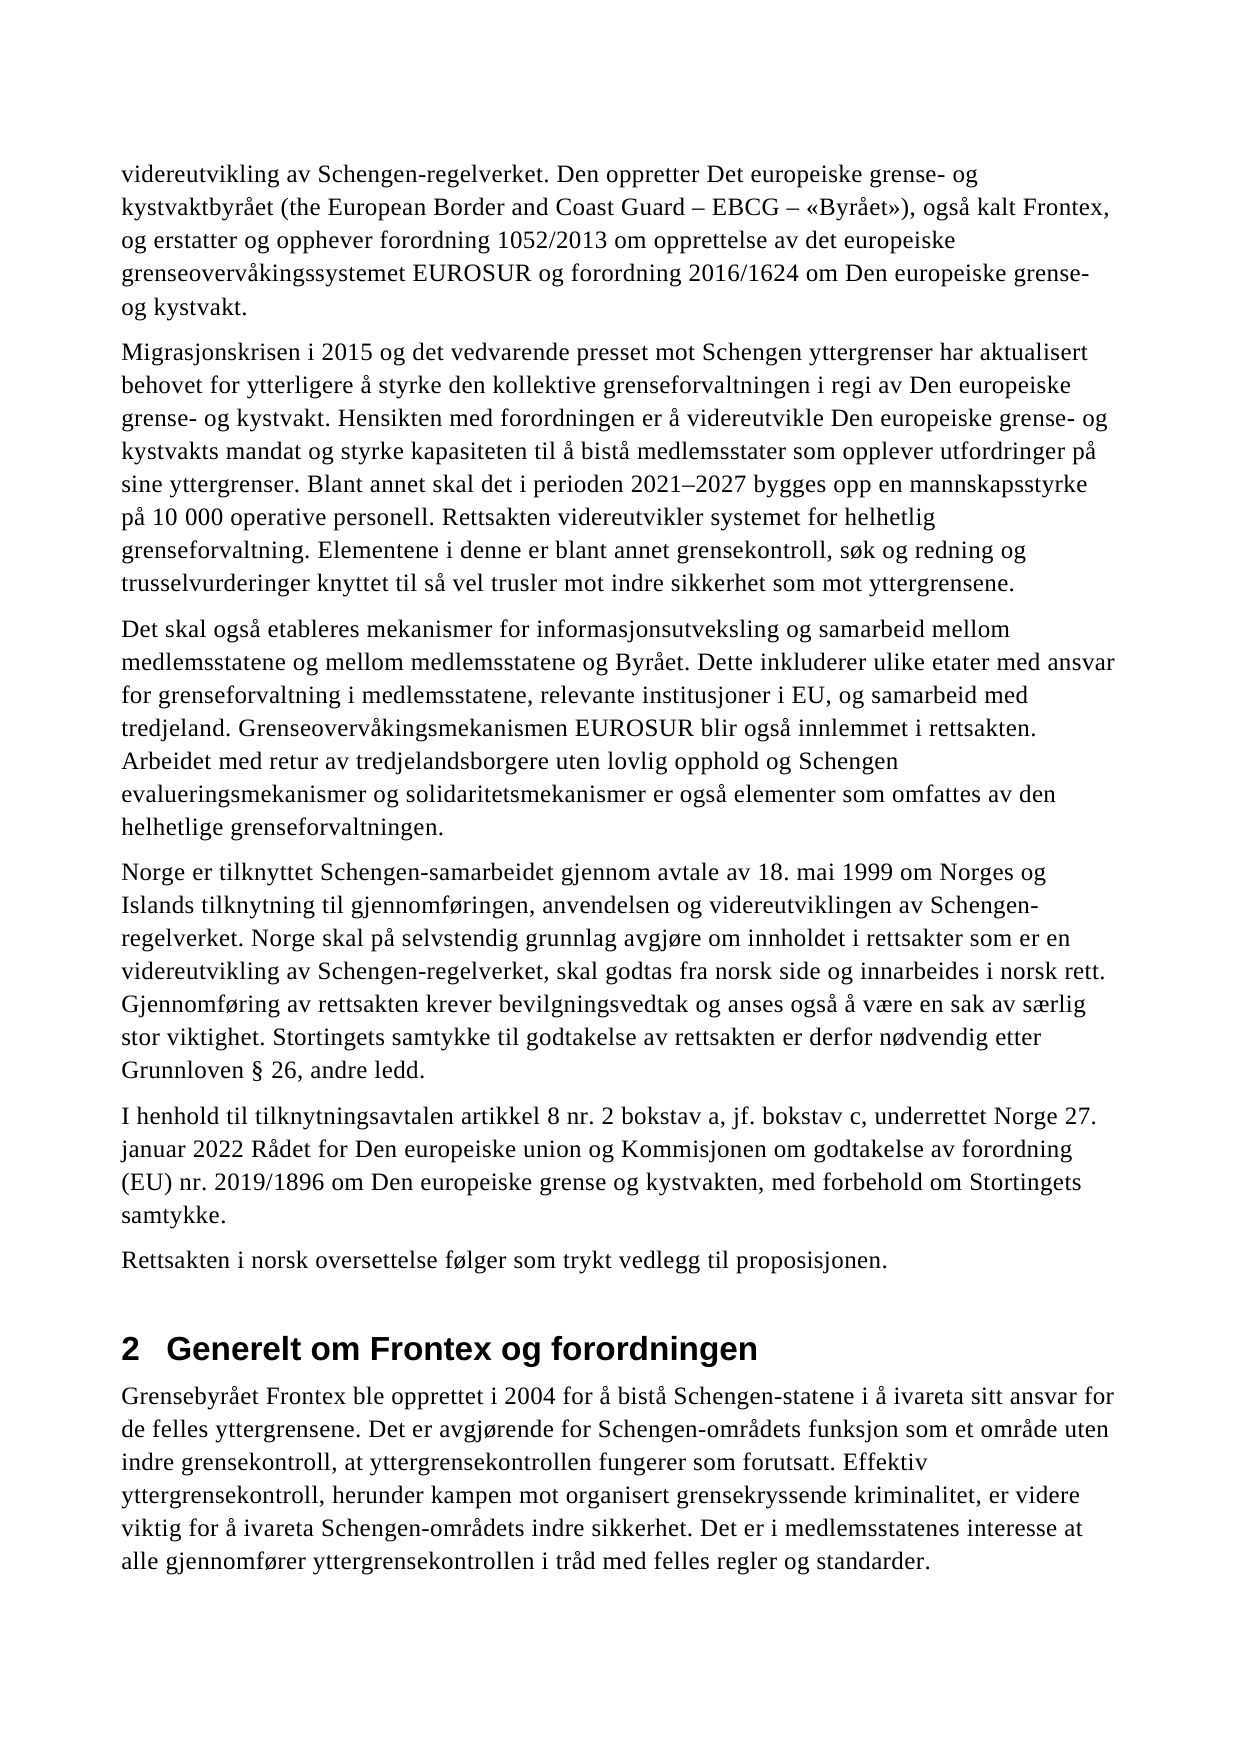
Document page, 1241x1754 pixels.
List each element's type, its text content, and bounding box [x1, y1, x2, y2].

text I henhold til tilknytningsavtalen artikkel 8 nr. 2 bokstav a, jf. bokstav c, underrettet Norge 27. januar 2022 Rådet for Den europeiske union og Kommisjonen om godtakelse av forordning (EU) nr. 2019/1896 om Den europeiske grense og kystvakten, med forbehold om Stortingets samtykke. [121, 1101, 1119, 1229]
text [121, 159, 1119, 320]
text Det skal også etableres mekanismer for informasjonsutveksling og samarbeid mellom medlemsstatene og mellom medlemsstatene og Byrået. Dette inkluderer ulike etater med ansvar for grenseforvaltning i medlemsstatene, relevante institusjoner i EU, og samarbeid med tredjeland. Grenseovervåkingsmekanismen EUROSUR blir også innlemmet i rettsakten. Arbeidet med retur av tredjelandsborgere uten lovlig opphold og Schengen evalueringsmekanismer og solidaritetsmekanismer er også elementer som omfattes av den helhetlige grenseforvaltningen. [121, 614, 1119, 841]
text Migrasjonskrisen i 2015 og det vedvarende presset mot Schengen yttergrenser har aktualisert behovet for ytterligere å styrke den kollektive grenseforvaltningen i regi av Den europeiske grense- og kystvakt. Hensikten med forordningen er å videreutvikle Den europeiske grense- og kystvakts mandat og styrke kapasiteten til å bistå medlemsstater som opplever utfordringer på sine yttergrenser. Blant annet skal det i perioden 2021–2027 bygges opp en mannskapsstyrke på 10 000 operative personell. Rettsakten videreutvikler systemet for helhetlig grenseforvaltning. Elementene i denne er blant annet grensekontroll, søk og redning og trusselvurderinger knyttet til så vel trusler mot indre sikkerhet som mot yttergrensene. [121, 337, 1119, 597]
text Grensebyrået Frontex ble opprettet i 2004 for å bistå Schengen-statene i å ivareta sitt ansvar for de felles yttergrensene. Det er avgjørende for Schengen-områdets funksjon som et område uten indre grensekontroll, at yttergrensekontrollen fungerer som forutsatt. Effektiv yttergrensekontroll, herunder kampen mot organisert grensekryssende kriminalitet, er videre viktig for å ivareta Schengen-områdets indre sikkerhet. Det er i medlemsstatenes interesse at alle gjennomfører yttergrensekontrollen i tråd med felles regler og standarder. [121, 1381, 1119, 1575]
subtitle Generelt om Frontex og forordningen [121, 1329, 1119, 1367]
text Norge er tilknyttet Schengen-samarbeidet gjennom avtale av 18. mai 1999 om Norges og Islands tilknytning til gjennomføringen, anvendelsen og videreutviklingen av Schengen-regelverket. Norge skal på selvstendig grunnlag avgjøre om innholdet i rettsakter som er en videreutvikling av Schengen-regelverket, skal godtas fra norsk side og innarbeides i norsk rett. Gjennomføring av rettsakten krever bevilgningsvedtak og anses også å være en sak av særlig stor viktighet. Stortingets samtykke til godtakelse av rettsakten er derfor nødvendig etter Grunnloven § 26, andre ledd. [121, 857, 1119, 1084]
text Rettsakten i norsk oversettelse følger som trykt vedlegg til proposisjonen. [121, 1246, 1119, 1274]
